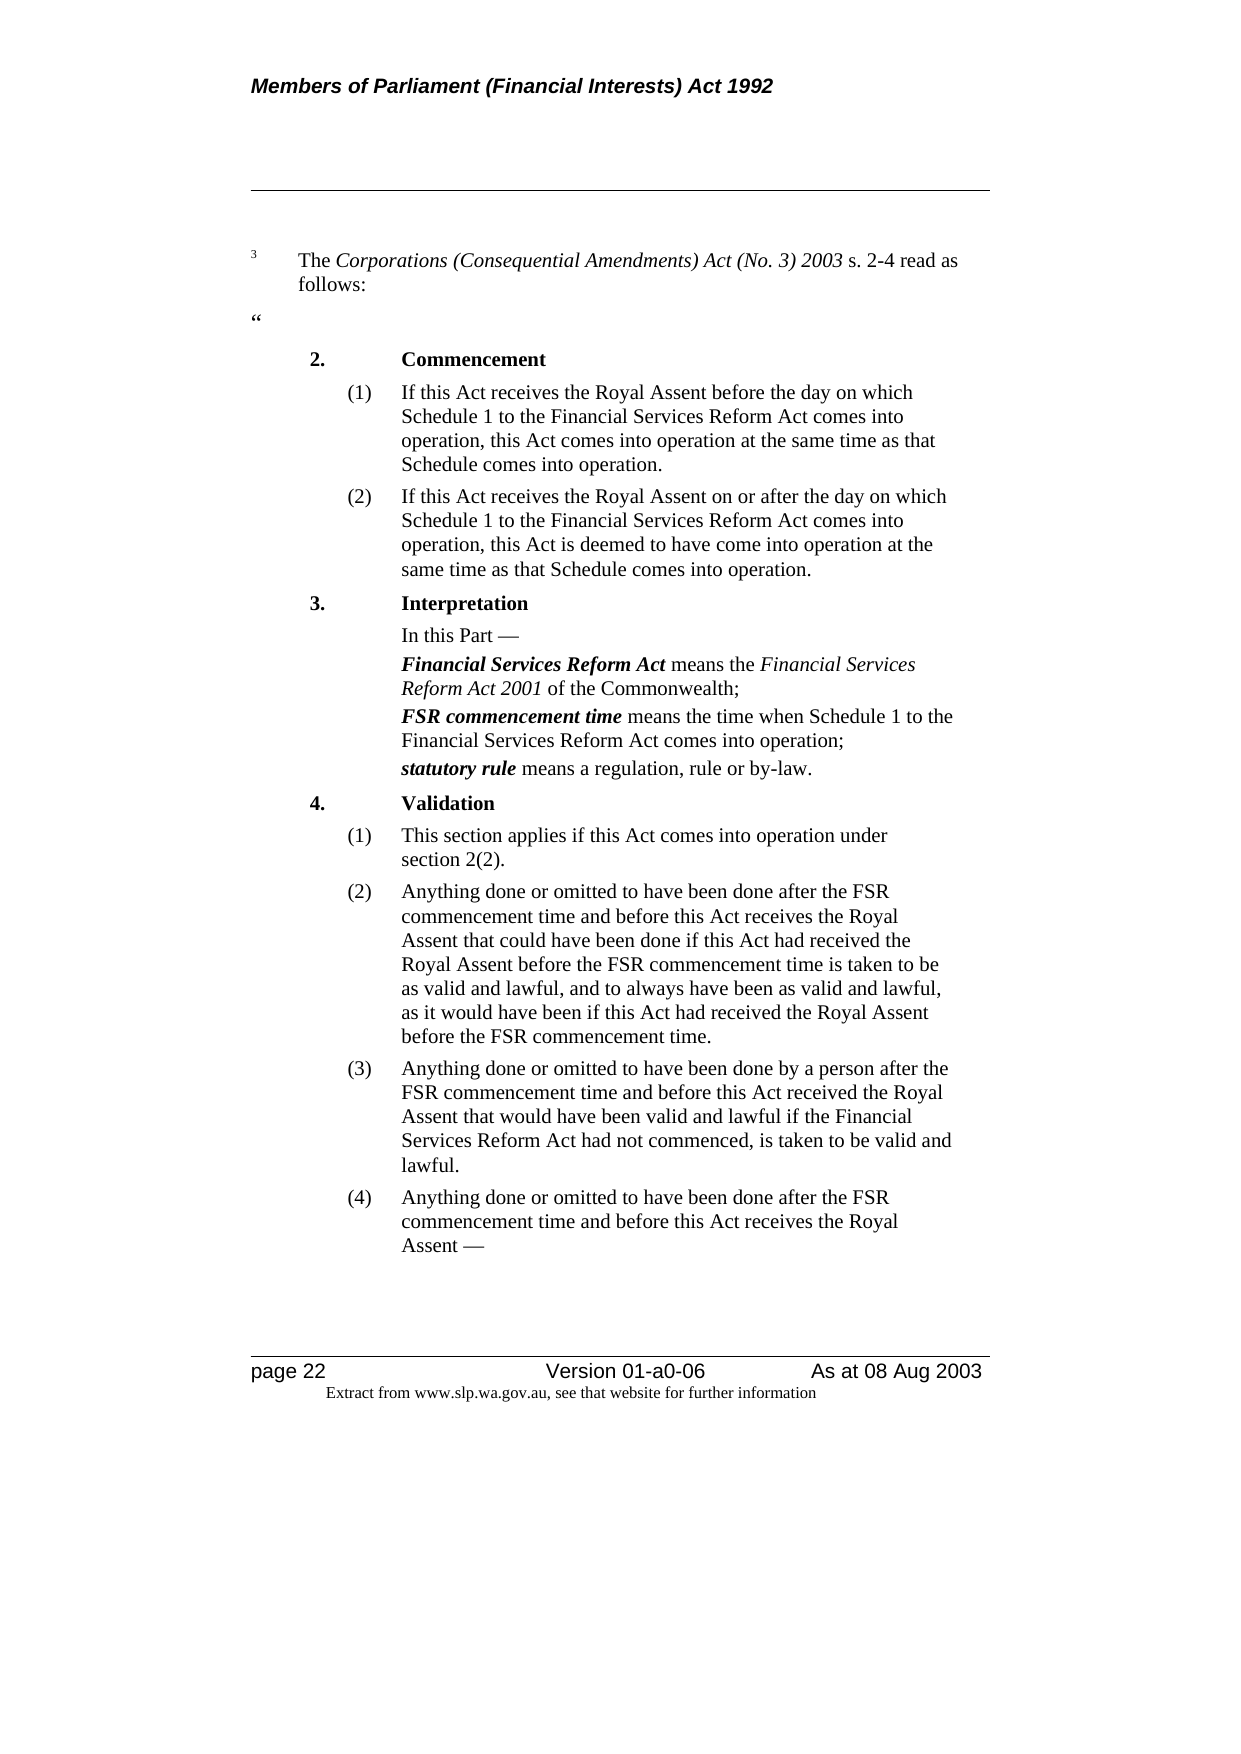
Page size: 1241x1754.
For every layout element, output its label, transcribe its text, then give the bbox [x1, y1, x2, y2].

text “ [251, 308, 990, 337]
text 3 The Corporations (Consequential Amendments) Act (No. 3) 2003 s. 2-4 read as follows: [251, 247, 990, 296]
text (2) Anything done or omitted to have been done after the FSR commencement time and before this Act receives the Royal Assent that could have been done if this Act had received the Royal Assent before the FSR commencement time is taken to be as valid and lawful, and to always have been as valid and lawful, as it would have been if this Act had received the Royal Assent before the FSR commencement time. [312, 879, 960, 1048]
text In this Part — [312, 623, 960, 647]
text Financial Services Reform Act means the Financial Services Reform Act 2001 of the Commonwealth; [369, 652, 960, 700]
subtitle 3. Interpretation [309, 591, 960, 615]
text (3) Anything done or omitted to have been done by a person after the FSR commencement time and before this Act received the Royal Assent that would have been valid and lawful if the Financial Services Reform Act had not commenced, is taken to be valid and lawful. [312, 1056, 960, 1177]
text (4) Anything done or omitted to have been done after the FSR commencement time and before this Act receives the Royal Assent — [312, 1185, 960, 1257]
subtitle 2. Commencement [309, 347, 960, 371]
text (2) If this Act receives the Royal Assent on or after the day on which Schedule 1 to the Financial Services Reform Act comes into operation, this Act is deemed to have come into operation at the same time as that Schedule comes into operation. [312, 484, 960, 581]
text (1) If this Act receives the Royal Assent before the day on which Schedule 1 to the Financial Services Reform Act comes into operation, this Act comes into operation at the same time as that Schedule comes into operation. [312, 380, 960, 476]
text FSR commencement time means the time when Schedule 1 to the Financial Services Reform Act comes into operation; [369, 704, 960, 752]
subtitle 4. Validation [309, 791, 960, 815]
text statutory rule means a regulation, rule or by-law. [369, 756, 960, 780]
text (1) This section applies if this Act comes into operation under section 2(2). [312, 823, 960, 871]
